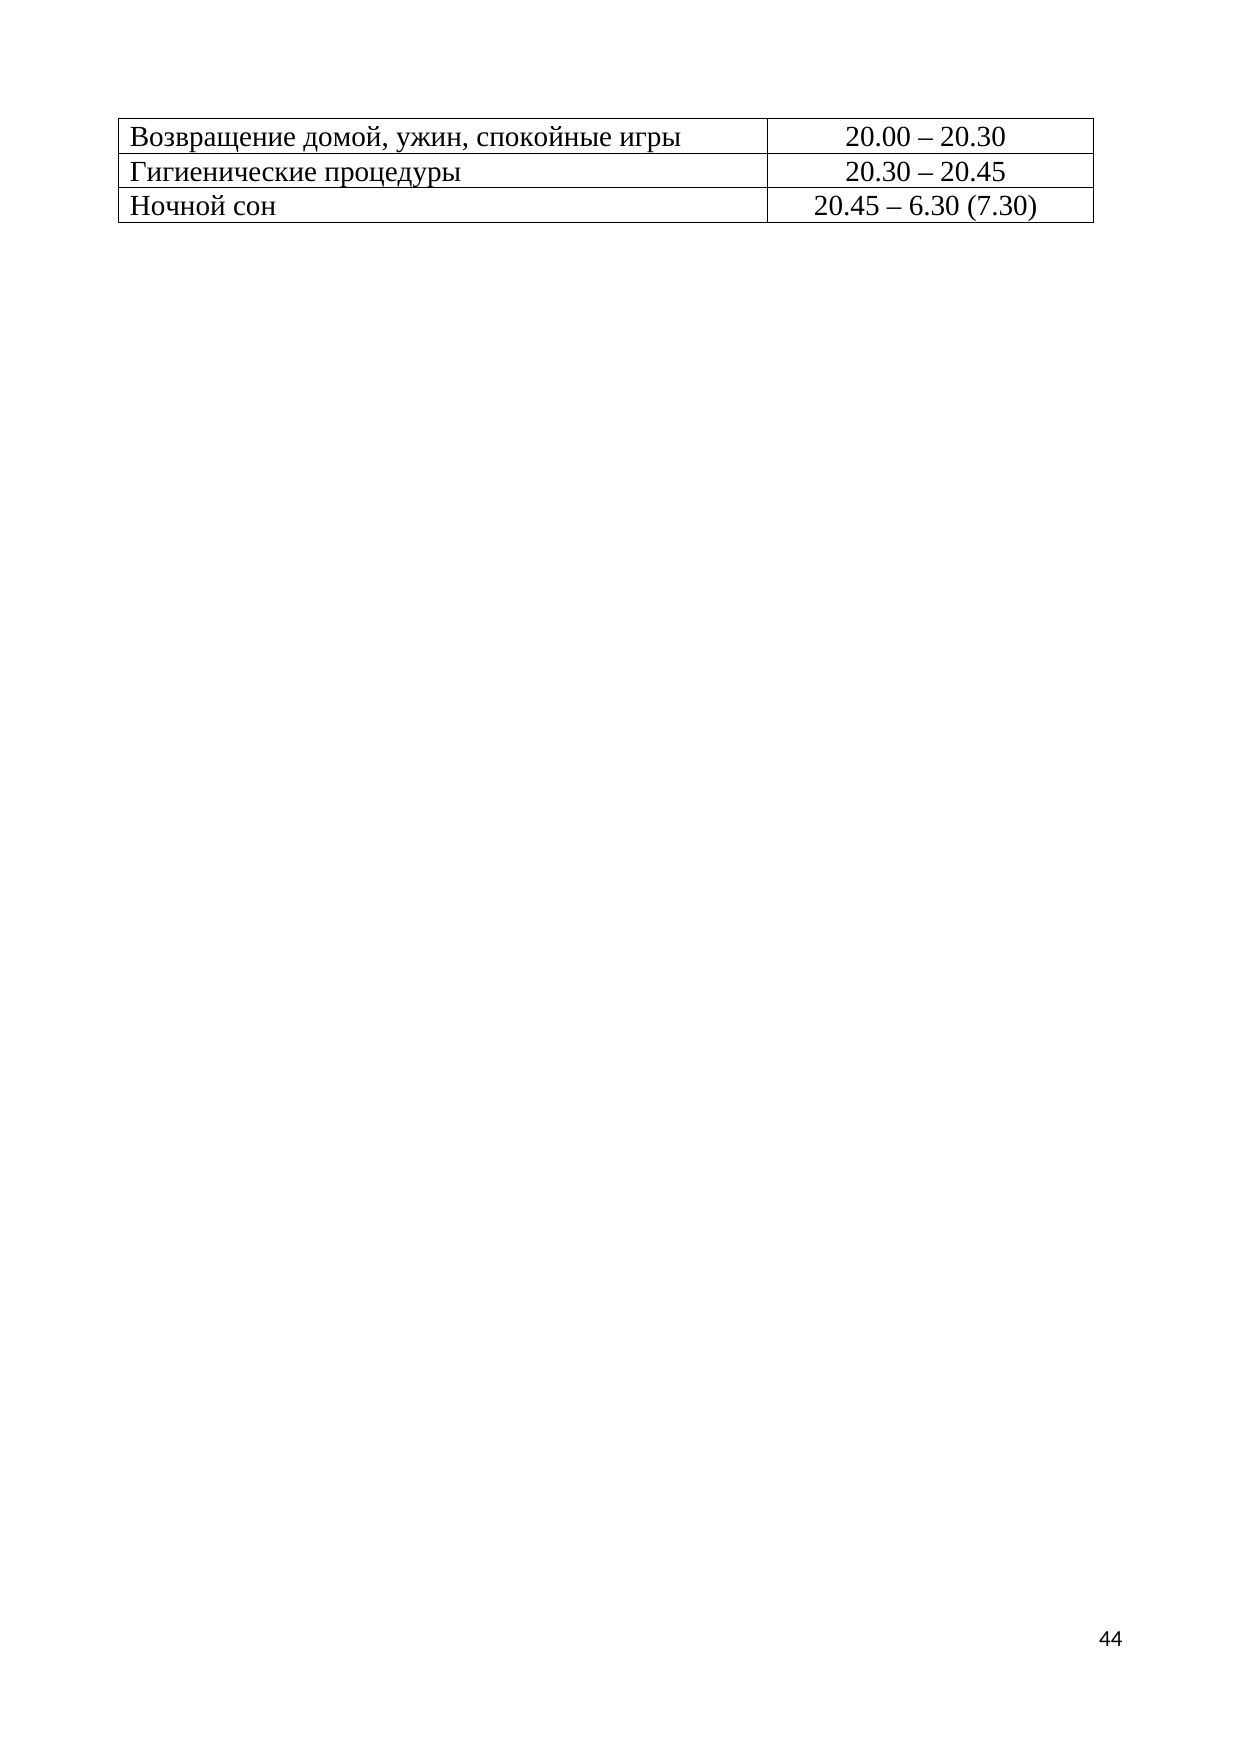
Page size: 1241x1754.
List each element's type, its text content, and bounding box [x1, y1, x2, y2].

table_cell Возвращение домой, ужин, спокойные игры [119, 119, 767, 153]
table_cell 20.00 – 20.30 [768, 119, 1093, 153]
table_cell Гигиенические процедуры [119, 154, 767, 187]
table_cell Ночной сон [119, 188, 767, 222]
table_cell 20.30 – 20.45 [768, 154, 1093, 187]
table_cell 20.45 – 6.30 (7.30) [768, 188, 1093, 222]
